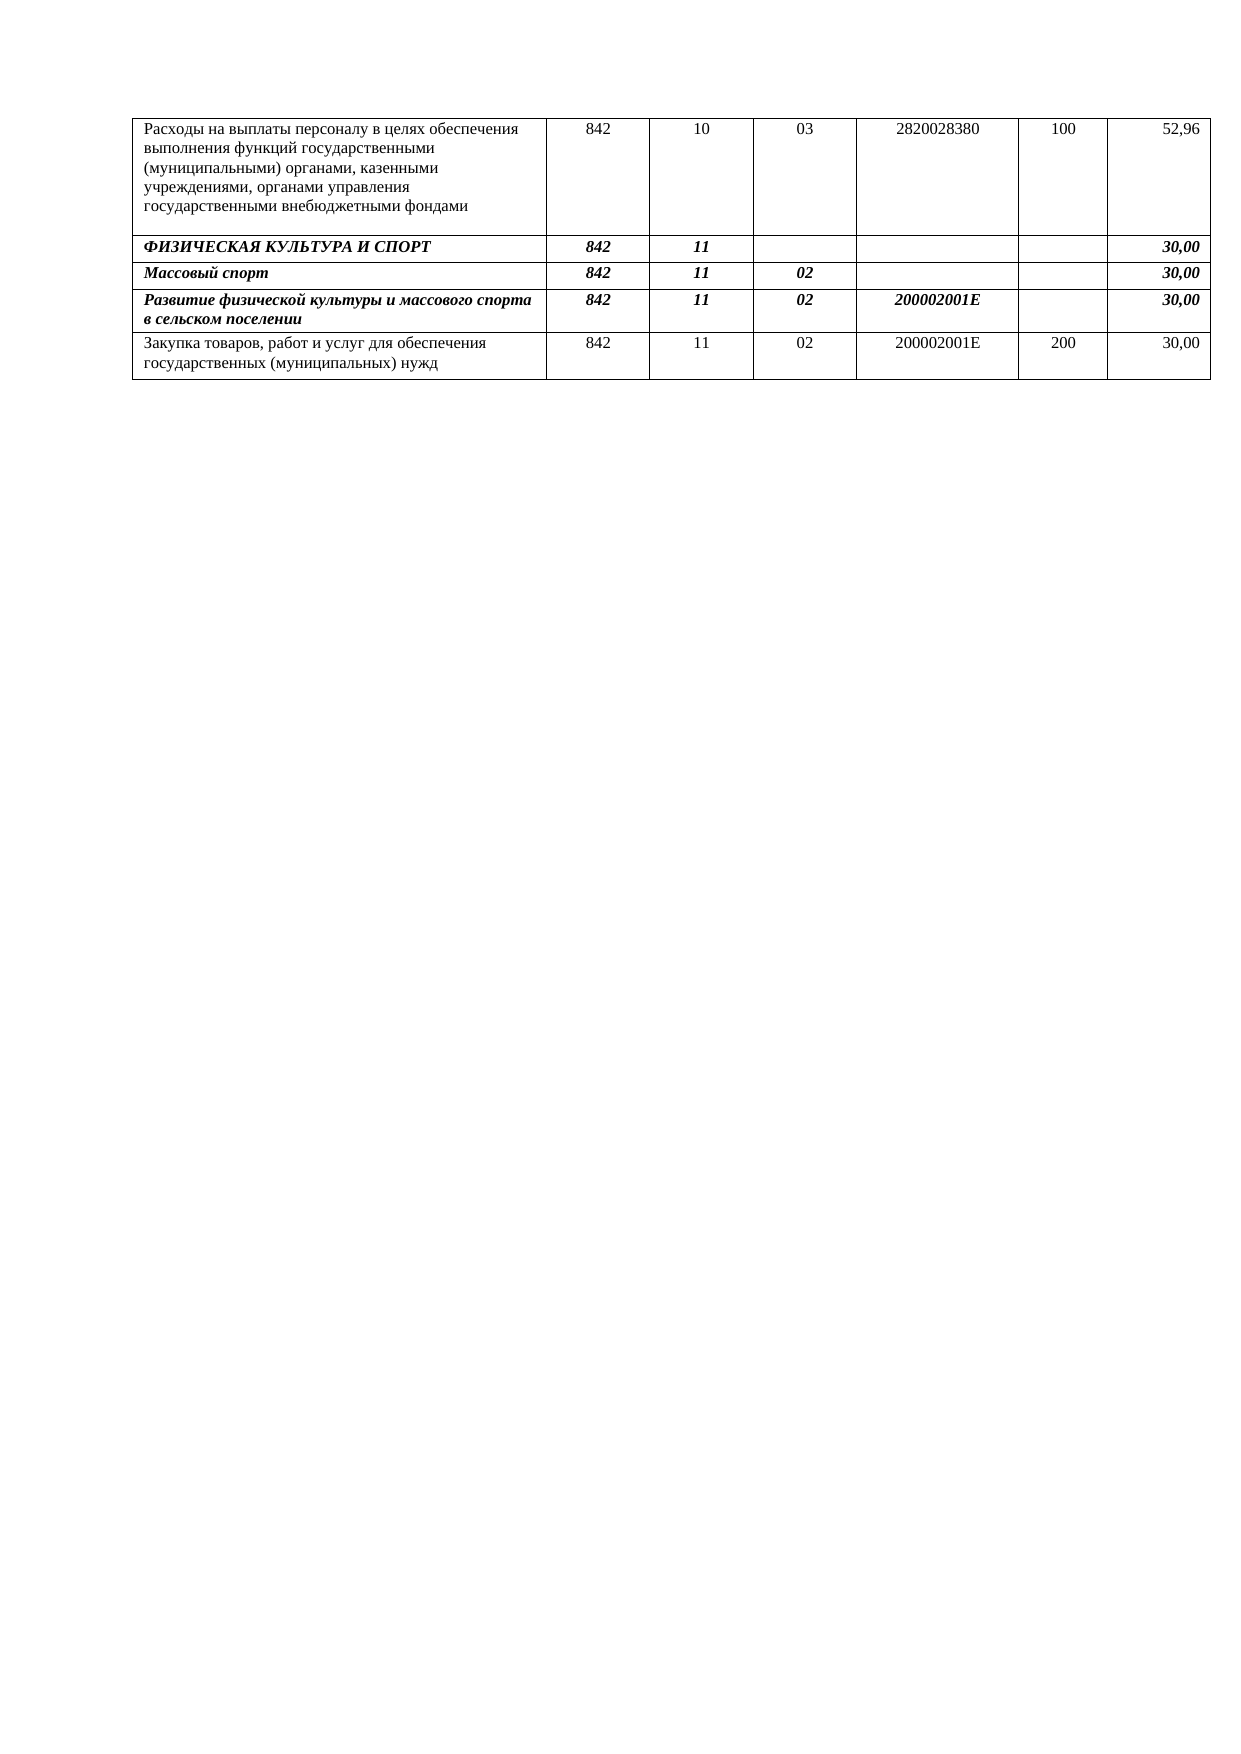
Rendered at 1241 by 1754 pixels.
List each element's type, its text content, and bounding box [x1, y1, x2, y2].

table_cell 03 [754, 119, 856, 235]
table_cell Развитие физической культуры и массового спорта в сельском поселении [133, 290, 546, 332]
table_cell Массовый спорт [133, 263, 546, 288]
table_cell 02 [754, 290, 856, 332]
table_cell 842 [547, 290, 649, 332]
table_cell [1019, 263, 1107, 288]
table_cell [1019, 290, 1107, 332]
table_cell Расходы на выплаты персоналу в целях обеспечения выполнения функций государственными (муниципальными) органами, казенными учреждениями, органами управления государственными внебюджетными фондами [133, 119, 546, 235]
table_cell 11 [650, 263, 753, 288]
table_cell [857, 263, 1018, 288]
table_cell 10 [650, 119, 753, 235]
table_cell 842 [547, 333, 649, 379]
table_cell 52,96 [1108, 119, 1210, 235]
table_cell [857, 236, 1018, 262]
table_cell 02 [754, 333, 856, 379]
table_cell 842 [547, 236, 649, 262]
table_cell 30,00 [1108, 263, 1210, 288]
table_cell 100 [1019, 119, 1107, 235]
table_cell 11 [650, 333, 753, 379]
table_cell 842 [547, 263, 649, 288]
table_cell [754, 236, 856, 262]
table_cell ФИЗИЧЕСКАЯ КУЛЬТУРА И СПОРТ [133, 236, 546, 262]
table_cell [1019, 236, 1107, 262]
table_cell 2820028380 [857, 119, 1018, 235]
table_cell 11 [650, 236, 753, 262]
table_cell 30,00 [1108, 333, 1210, 379]
table_cell 30,00 [1108, 290, 1210, 332]
table_cell Закупка товаров, работ и услуг для обеспечения государственных (муниципальных) нужд [133, 333, 546, 379]
table_cell 200002001Е [857, 290, 1018, 332]
table_cell 11 [650, 290, 753, 332]
table_cell 200002001Е [857, 333, 1018, 379]
table_cell 30,00 [1108, 236, 1210, 262]
table_cell 842 [547, 119, 649, 235]
table_cell 200 [1019, 333, 1107, 379]
table_cell 02 [754, 263, 856, 288]
